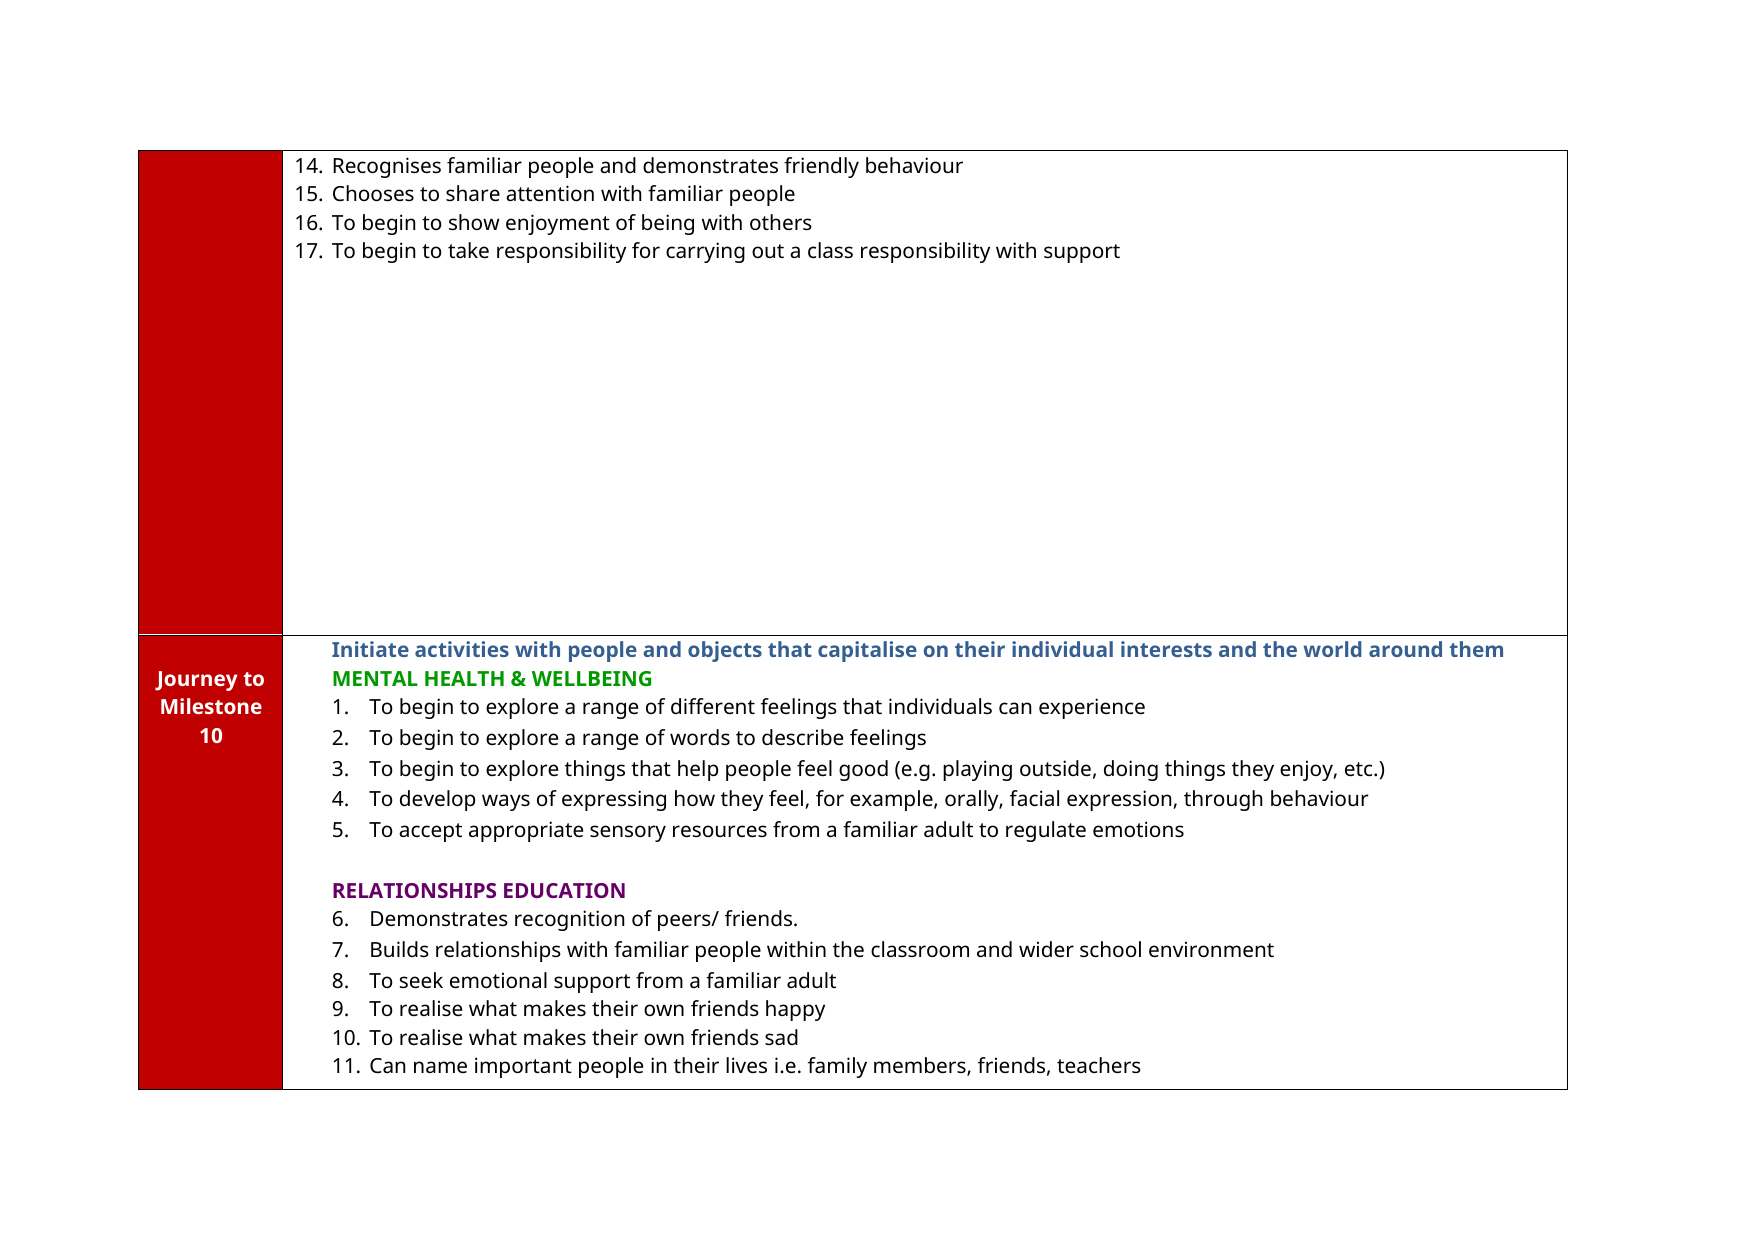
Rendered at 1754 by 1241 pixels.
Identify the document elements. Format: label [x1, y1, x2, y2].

table_cell [283, 636, 1567, 1089]
table_cell [283, 151, 1567, 634]
table_cell [139, 636, 282, 1089]
table_cell [139, 151, 282, 634]
